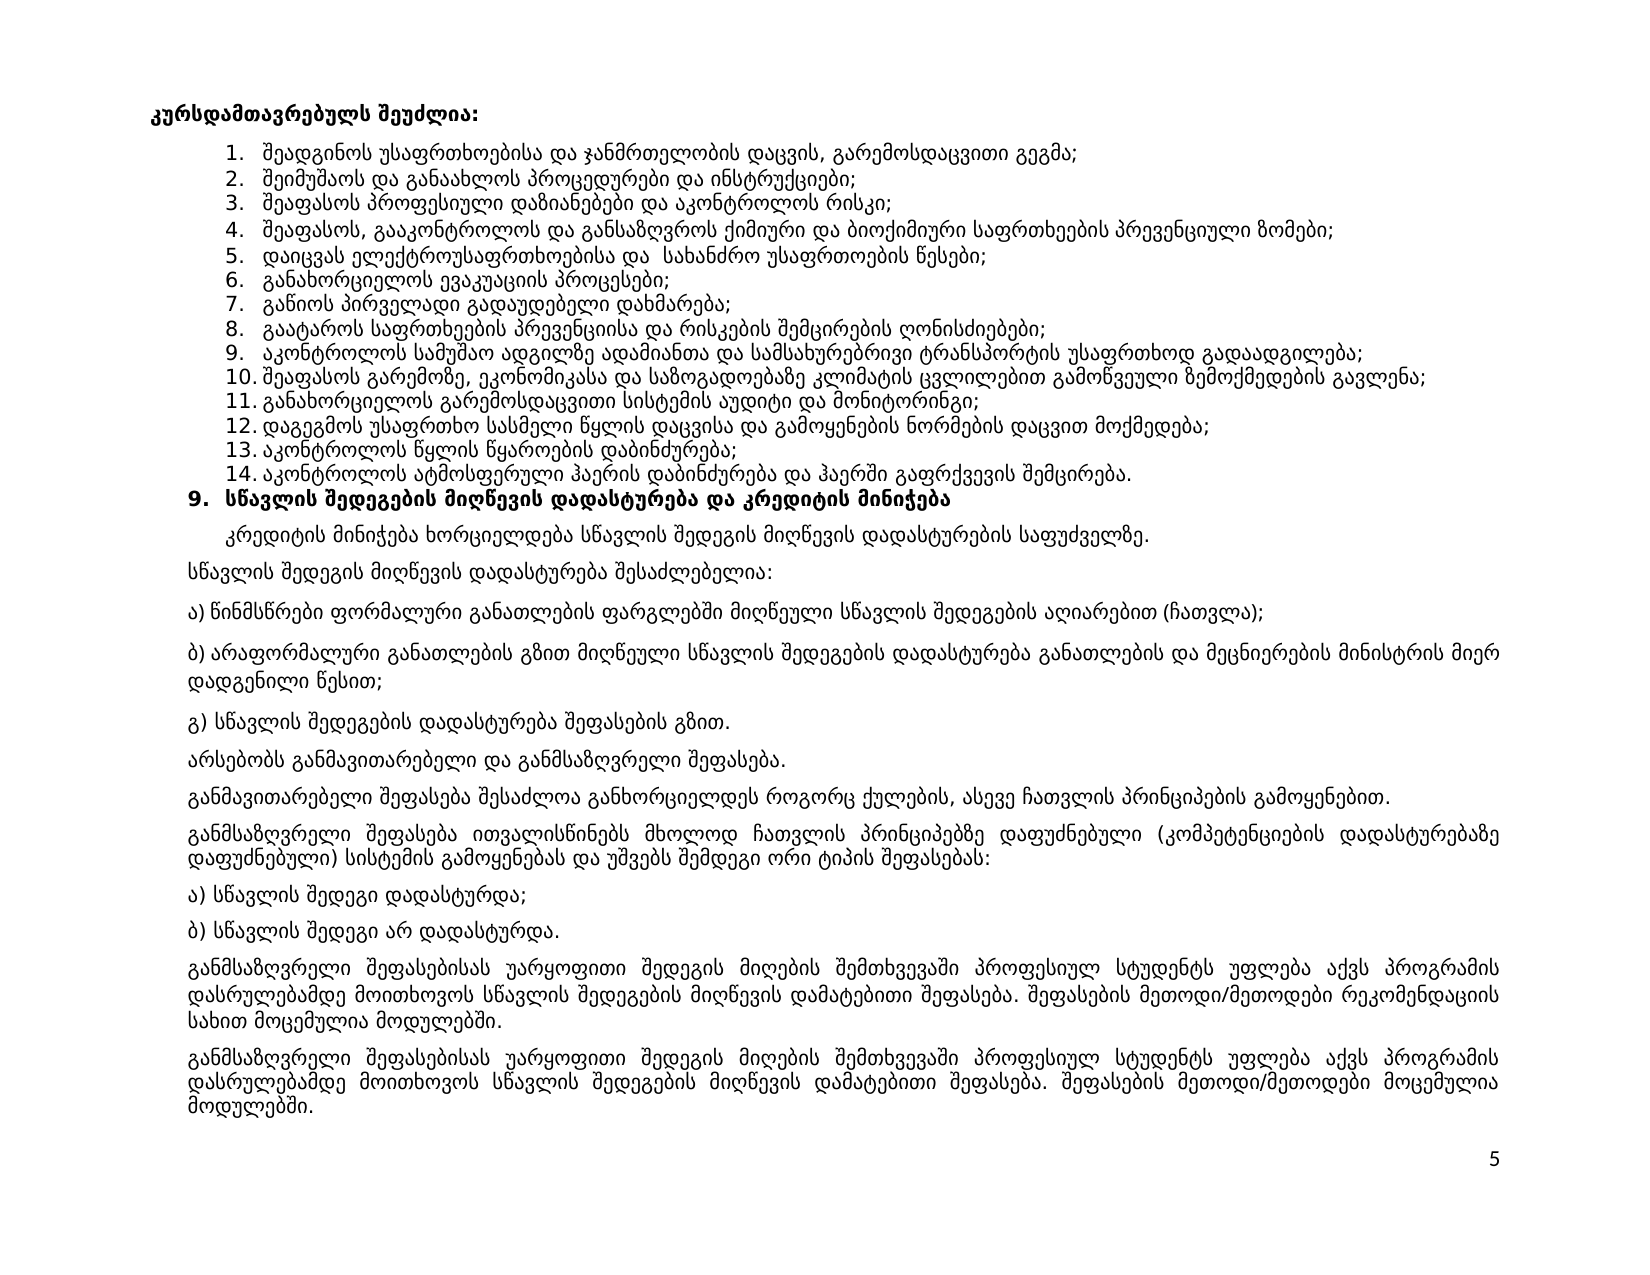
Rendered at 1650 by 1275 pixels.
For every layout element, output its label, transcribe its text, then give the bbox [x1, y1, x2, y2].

text სწავლის შედეგის მიღწევის დადასტურება შესაძლებელია: [187, 560, 1500, 584]
list დაგეგმოს უსაფრთხო სასმელი წყლის დაცვისა და გამოყენების ნორმების დაცვით მოქმედება; [225, 414, 1500, 438]
text განმსაზღვრელი შეფასებისას უარყოფითი შედეგის მიღების შემთხვევაში პროფესიულ სტუდენტს უფლება აქვს პროგრამის დასრულებამდე მოითხოვოს სწავლის შედეგების მიღწევის დამატებითი შეფასება. შეფასების მეთოდი/მეთოდები მოცემულია მოდულებში. [187, 1046, 1500, 1118]
text გ) სწავლის შედეგების დადასტურება შეფასების გზით. [187, 707, 1500, 736]
text ბ) არაფორმალური განათლების გზით მიღწეული სწავლის შედეგების დადასტურება განათლების და მეცნიერების მინისტრის მიერ დადგენილი წესით; [187, 638, 1500, 695]
list სწავლის შედეგების მიღწევის დადასტურება და კრედიტის მინიჭება [187, 487, 1500, 511]
text განმსაზღვრელი შეფასებისას უარყოფითი შედეგის მიღების შემთხვევაში პროფესიულ სტუდენტს უფლება აქვს პროგრამის დასრულებამდე მოითხოვოს სწავლის შედეგების მიღწევის დამატებითი შეფასება. შეფასების მეთოდი/მეთოდები რეკომენდაციის სახით მოცემულია მოდულებში. [187, 956, 1500, 1033]
text ა) წინმსწრები ფორმალური განათლების ფარგლებში მიღწეული სწავლის შედეგების აღიარებით (ჩათვლა); [187, 597, 1500, 625]
list აკონტროლოს წყლის წყაროების დაბინძურება; [225, 438, 1500, 462]
list აკონტროლოს სამუშაო ადგილზე ადამიანთა და სამსახურებრივი ტრანსპორტის უსაფრთხოდ გადაადგილება; [225, 341, 1500, 365]
list გაწიოს პირველადი გადაუდებელი დახმარება; [225, 292, 1500, 317]
text განმსაზღვრელი შეფასება ითვალისწინებს მხოლოდ ჩათვლის პრინციპებზე დაფუძნებული (კომპეტენციების დადასტურებაზე დაფუძნებული) სისტემის გამოყენებას და უშვებს შემდეგი ორი ტიპის შეფასებას: [187, 822, 1500, 870]
text კურსდამთავრებულს შეუძლია: [150, 102, 1500, 126]
list გაატაროს საფრთხეების პრევენციისა და რისკების შემცირების ღონისძიებები; [225, 317, 1500, 341]
text კრედიტის მინიჭება ხორციელდება სწავლის შედეგის მიღწევის დადასტურების საფუძველზე. [187, 523, 1500, 548]
text ბ) სწავლის შედეგი არ დადასტურდა. [187, 919, 1500, 944]
list შეიმუშაოს და განაახლოს პროცედურები და ინსტრუქციები; [225, 167, 1500, 191]
list აკონტროლოს ატმოსფერული ჰაერის დაბინძურება და ჰაერში გაფრქვევის შემცირება. [225, 462, 1500, 487]
text განმავითარებელი შეფასება შესაძლოა განხორციელდეს როგორც ქულების, ასევე ჩათვლის პრინციპების გამოყენებით. [187, 785, 1500, 809]
list შეაფასოს გარემოზე, ეკონომიკასა და საზოგადოებაზე კლიმატის ცვლილებით გამოწვეული ზემოქმედების გავლენა; [225, 365, 1500, 389]
list განახორციელოს ევაკუაციის პროცესები; [225, 268, 1500, 292]
list შეადგინოს უსაფრთხოებისა და ჯანმრთელობის დაცვის, გარემოსდაცვითი გეგმა; [225, 138, 1500, 167]
list დაიცვას ელექტროუსაფრთხოებისა და სახანძრო უსაფრთოების წესები; [225, 244, 1500, 268]
list შეაფასოს პროფესიული დაზიანებები და აკონტროლოს რისკი; [225, 191, 1500, 215]
list შეაფასოს, გააკონტროლოს და განსაზღვროს ქიმიური და ბიოქიმიური საფრთხეების პრევენციული ზომები; [225, 215, 1500, 244]
text ა) სწავლის შედეგი დადასტურდა; [187, 883, 1500, 907]
list განახორციელოს გარემოსდაცვითი სისტემის აუდიტი და მონიტორინგი; [225, 389, 1500, 414]
text არსებობს განმავითარებელი და განმსაზღვრელი შეფასება. [187, 748, 1500, 772]
